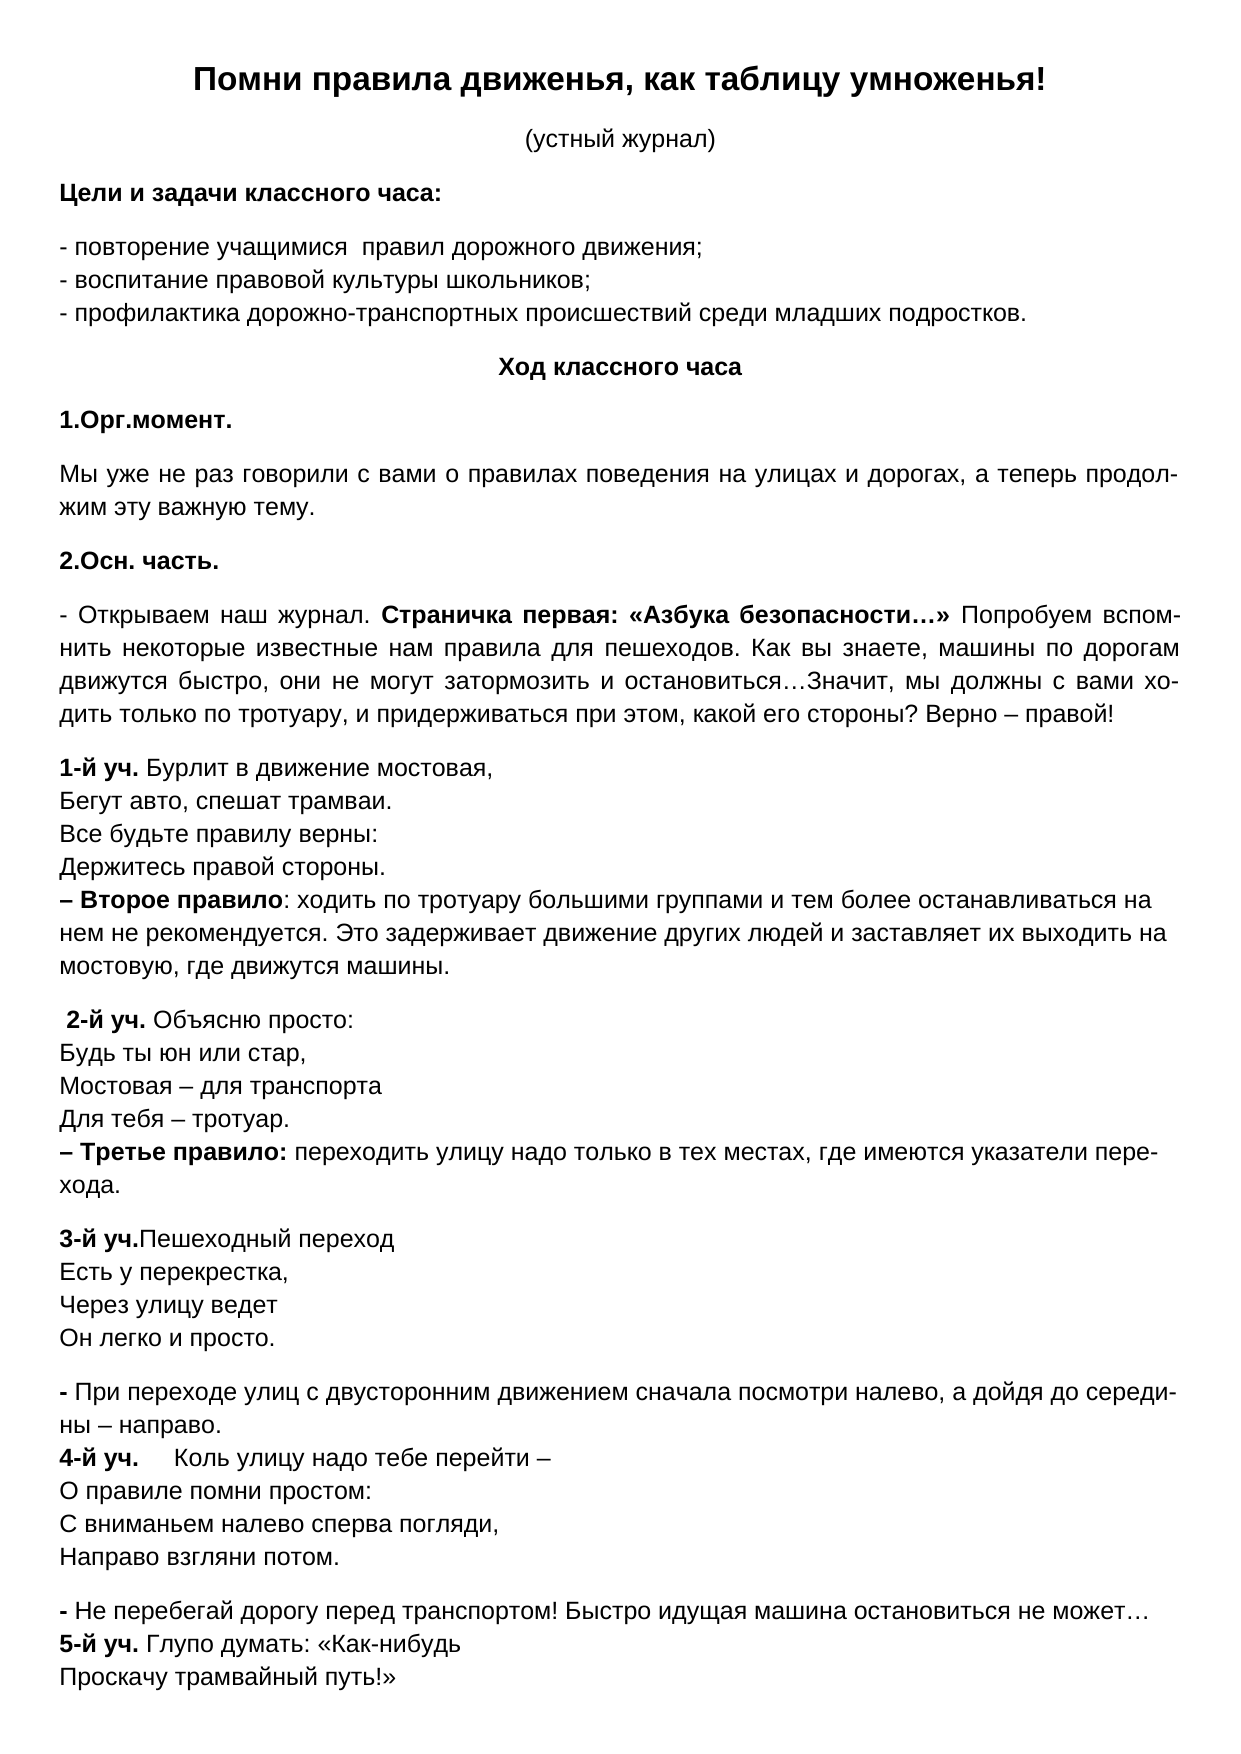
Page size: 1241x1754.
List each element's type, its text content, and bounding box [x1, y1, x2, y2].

text Цели и задачи классного часа: [59, 178, 1181, 207]
text Помни правила движенья, как таблицу умноженья! [59, 59, 1181, 97]
text 2.Осн. часть. [59, 546, 1181, 575]
text 1.Орг.момент. [59, 406, 1181, 434]
text 2-й уч. Объясню просто: Будь ты юн или стар, Мостовая – для транспорта Для тебя – тротуар. – Третье правило: переходить улицу надо только в тех местах, где имеются указатели пере-хода. [59, 1005, 1181, 1199]
text 3-й уч.Пешеходный переход Есть у перекрестка, Через улицу ведет Он легко и просто. [59, 1224, 1181, 1352]
text - повторение учащимися правил дорожного движения; - воспитание правовой культуры школьников; - профилактика дорожно-транспортных происшествий среди младших подростков. [59, 232, 1181, 327]
text Мы уже не раз говорили с вами о правилах поведения на улицах и дорогах, а теперь продол-жим эту важную тему. [59, 459, 1181, 521]
text 1-й уч. Бурлит в движение мостовая, Бегут авто, спешат трамваи. Все будьте правилу верны: Держитесь правой стороны. – Второе правило: ходить по тротуару большими группами и тем более останавливаться на нем не рекомендуется. Это задерживает движение других людей и заставляет их выходить на мостовую, где движутся машины. [59, 753, 1181, 980]
text - Не перебегай дорогу перед транспортом! Быстро идущая машина остановиться не может… 5-й уч. Глупо думать: «Как-нибудь Проскачу трамвайный путь!» [59, 1596, 1181, 1691]
text - Открываем наш журнал. Страничка первая: «Азбука безопасности…» Попробуем вспом-нить некоторые известные нам правила для пешеходов. Как вы знаете, машины по дорогам движутся быстро, они не могут затормозить и остановиться…Значит, мы должны с вами хо-дить только по тротуару, и придерживаться при этом, какой его стороны? Верно – правой! [59, 600, 1181, 728]
text Ход классного часа [59, 352, 1181, 380]
text (устный журнал) [59, 124, 1181, 153]
text - При переходе улиц с двусторонним движением сначала посмотри налево, а дойдя до середи-ны – направо. 4-й уч. Коль улицу надо тебе перейти – О правиле помни простом: С вниманьем налево сперва погляди, Направо взгляни потом. [59, 1377, 1181, 1571]
